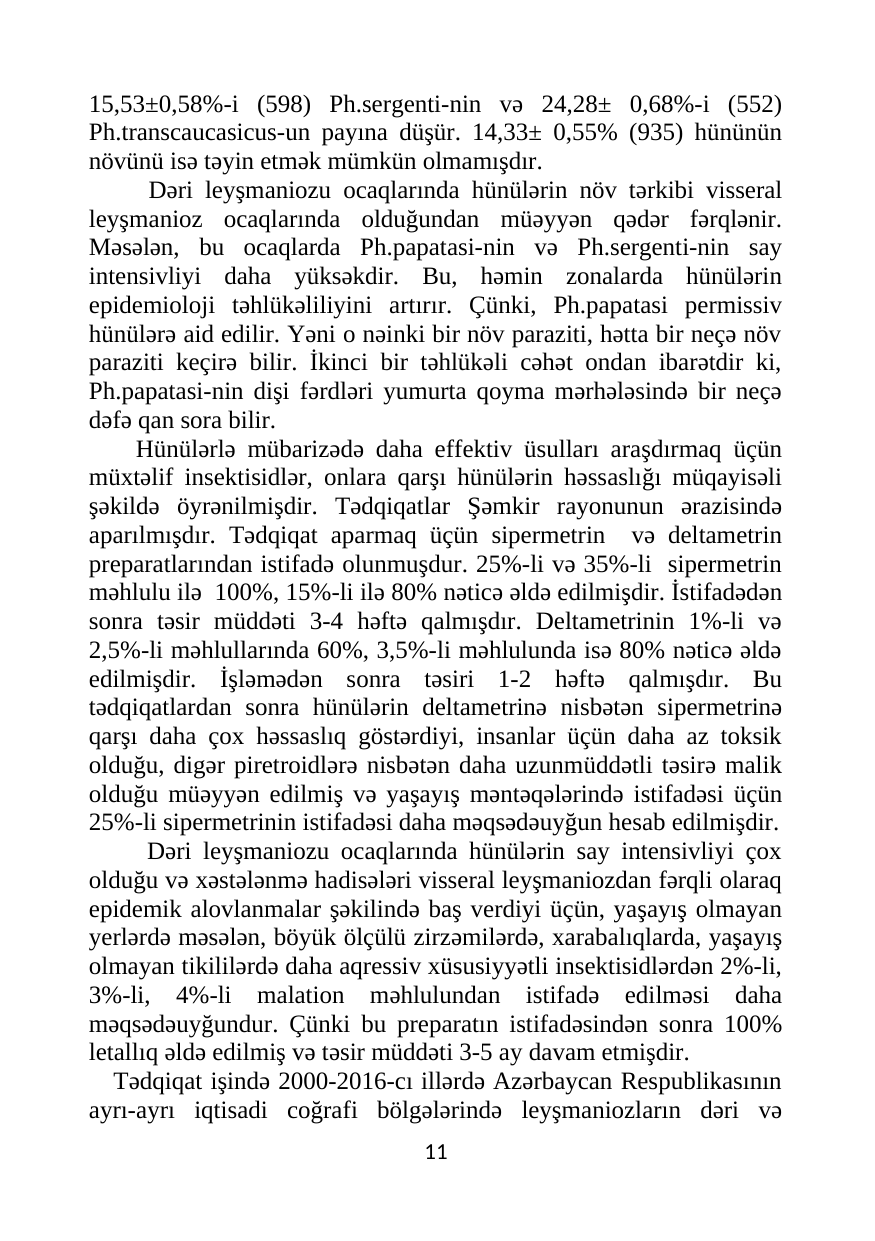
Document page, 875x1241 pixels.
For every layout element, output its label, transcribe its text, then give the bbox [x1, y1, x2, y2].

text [89, 1066, 783, 1124]
text Hünülərlə mübarizədə daha effektiv üsulları araşdırmaq üçün müxtəlif insektisidlər, onlara qarşı hünülərin həssaslığı müqayisəli şəkildə öyrənilmişdir. Tədqiqatlar Şəmkir rayonunun ərazisində aparılmışdır. Tədqiqat aparmaq üçün sipermetrin və deltametrin preparatlarından istifadə olunmuşdur. 25%-li və 35%-li sipermetrin məhlulu ilə 100%, 15%-li ilə 80% nəticə əldə edilmişdir. İstifadədən sonra təsir müddəti 3-4 həftə qalmışdır. Deltametrinin 1%-li və 2,5%-li məhlullarında 60%, 3,5%-li məhlulunda isə 80% nəticə əldə edilmişdir. İşləmədən sonra təsiri 1-2 həftə qalmışdır. Bu tədqiqatlardan sonra hünülərin deltametrinə nisbətən sipermetrinə qarşı daha çox həssaslıq göstərdiyi, insanlar üçün daha az toksik olduğu, digər piretroidlərə nisbətən daha uzunmüddətli təsirə malik olduğu müəyyən edilmiş və yaşayış məntəqələrində istifadəsi üçün 25%-li sipermetrinin istifadəsi daha məqsədəuyğun hesab edilmişdir. [89, 434, 783, 836]
text Dəri leyşmaniozu ocaqlarında hünülərin say intensivliyi çox olduğu və xəstələnmə hadisələri visseral leyşmaniozdan fərqli olaraq epidemik alovlanmalar şəkilində baş verdiyi üçün, yaşayış olmayan yerlərdə məsələn, böyük ölçülü zirzəmilərdə, xarabalıqlarda, yaşayış olmayan tikililərdə daha aqressiv xüsusiyyətli insektisidlərdən 2%-li, 3%-li, 4%-li malation məhlulundan istifadə edilməsi daha məqsədəuyğundur. Çünki bu preparatın istifadəsindən sonra 100% letallıq əldə edilmiş və təsir müddəti 3-5 ay davam etmişdir. [89, 836, 783, 1066]
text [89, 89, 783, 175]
text Dəri leyşmaniozu ocaqlarında hünülərin növ tərkibi visseral leyşmanioz ocaqlarında olduğundan müəyyən qədər fərqlənir. Məsələn, bu ocaqlarda Ph.papatasi-nin və Ph.sergenti-nin say intensivliyi daha yüksəkdir. Bu, həmin zonalarda hünülərin epidemioloji təhlükəliliyini artırır. Çünki, Ph.papatasi permissiv hünülərə aid edilir. Yəni o nəinki bir növ paraziti, hətta bir neçə növ paraziti keçirə bilir. İkinci bir təhlükəli cəhət ondan ibarətdir ki, Ph.papatasi-nin dişi fərdləri yumurta qoyma mərhələsində bir neçə dəfə qan sora bilir. [89, 175, 783, 434]
